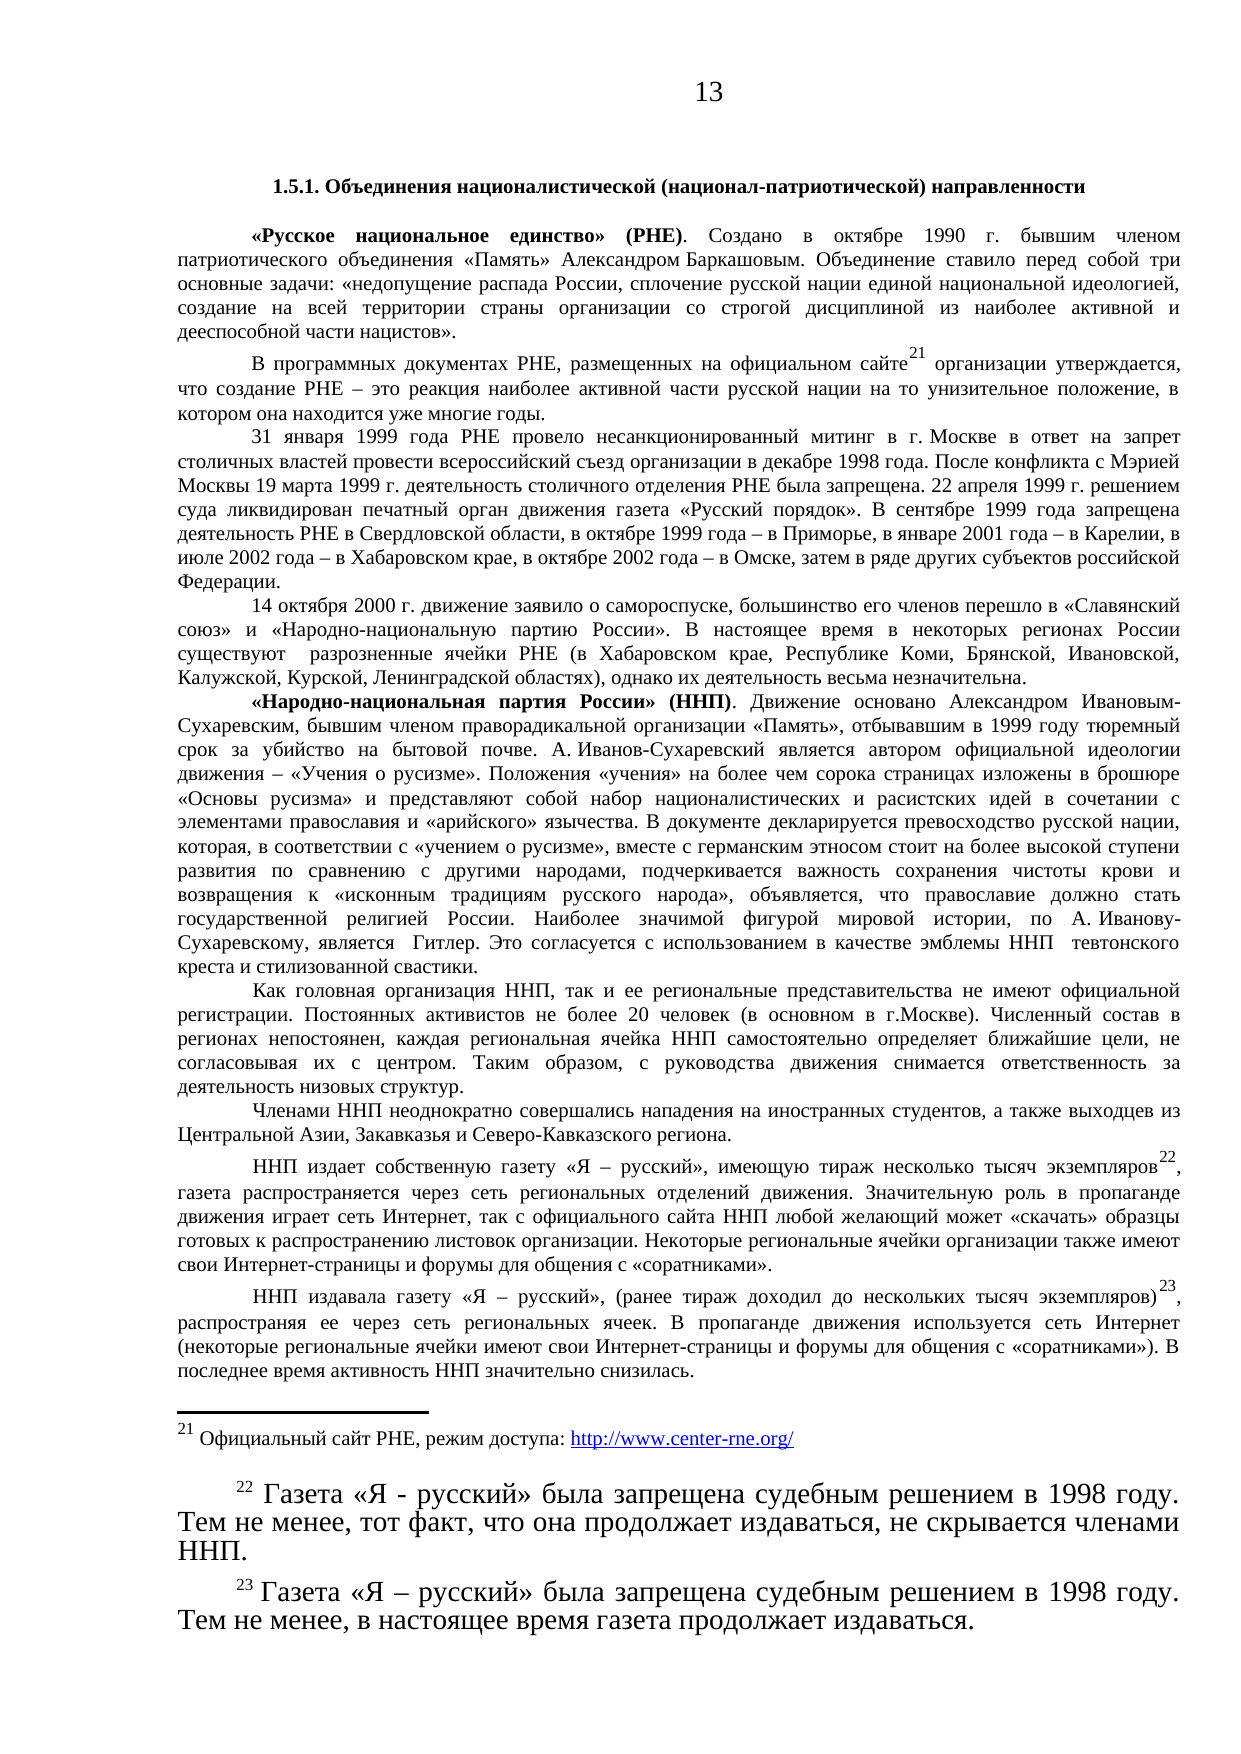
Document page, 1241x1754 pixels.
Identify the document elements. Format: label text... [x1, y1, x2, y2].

text ННП издавала газету «Я – русский», (ранее тираж доходил до нескольких тысяч экземпляров), распространяя ее через сеть региональных ячеек. В пропаганде движения используется сеть Интернет (некоторые региональные ячейки имеют свои Интернет-страницы и форумы для общения с «соратниками»). В последнее время активность ННП значительно снизилась. [177, 1276, 1181, 1382]
text «Русское национальное единство» (РНЕ). Создано в октябре . бывшим членом патриотического объединения «Память» Александром Баркашовым. Объединение ставило перед собой три основные задачи: «недопущение распада России, сплочение русской нации единой национальной идеологией, создание на всей территории страны организации со строгой дисциплиной из наиболее активной и дееспособной части нацистов». [177, 222, 1181, 343]
text ННП издает собственную газету «Я – русский», имеющую тираж несколько тысяч экземпляров, газета распространяется через сеть региональных отделений движения. Значительную роль в пропаганде движения играет сеть Интернет, так с официального сайта ННП любой желающий может «скачать» образцы готовых к распространению листовок организации. Некоторые региональные ячейки организации также имеют свои Интернет-страницы и форумы для общения с «соратниками». [177, 1146, 1181, 1276]
text Членами ННП неоднократно совершались нападения на иностранных студентов, а также выходцев из Центральной Азии, Закавказья и Северо-Кавказского региона. [177, 1098, 1181, 1146]
text 14 октября . движение заявило о самороспуске, большинство его членов перешло в «Славянский союз» и «Народно-национальную партию России». В настоящее время в некоторых регионах России существуют разрозненные ячейки РНЕ (в Хабаровском крае, Республике Коми, Брянской, Ивановской, Калужской, Курской, Ленинградской областях), однако их деятельность весьма незначительна. [177, 593, 1181, 689]
text Как головная организация ННП, так и ее региональные представительства не имеют официальной регистрации. Постоянных активистов не более 20 человек (в основном в г.Москве). Численный состав в регионах непостоянен, каждая региональная ячейка ННП самостоятельно определяет ближайшие цели, не согласовывая их с центром. Таким образом, с руководства движения снимается ответственность за деятельность низовых структур. [177, 978, 1181, 1098]
text 1.5.1. Объединения националистической (национал-патриотической) направленности [177, 174, 1181, 198]
text В программных документах РНЕ, размещенных на официальном сайте организации утверждается, что создание РНЕ – это реакция наиболее активной части русской нации на то унизительное положение, в котором она находится уже многие годы. [177, 343, 1181, 424]
text 31 января 1999 года РНЕ провело несанкционированный митинг в г. Москве в ответ на запрет столичных властей провести всероссийский съезд организации в декабре 1998 года. После конфликта с Мэрией Москвы 19 марта . деятельность столичного отделения РНЕ была запрещена. 22 апреля . решением суда ликвидирован печатный орган движения газета «Русский порядок». В сентябре 1999 года запрещена деятельность РНЕ в Свердловской области, в октябре 1999 года – в Приморье, в январе 2001 года – в Карелии, в июле 2002 года – в Хабаровском крае, в октябре 2002 года – в Омске, затем в ряде других субъектов российской Федерации. [177, 424, 1181, 593]
text «Народно-национальная партия России» (ННП). Движение основано Александром Ивановым-Сухаревским, бывшим членом праворадикальной организации «Память», отбывавшим в 1999 году тюремный срок за убийство на бытовой почве. А. Иванов-Сухаревский является автором официальной идеологии движения – «Учения о русизме». Положения «учения» на более чем сорока страницах изложены в брошюре «Основы русизма» и представляют собой набор националистических и расистских идей в сочетании с элементами православия и «арийского» язычества. В документе декларируется превосходство русской нации, которая, в соответствии с «учением о русизме», вместе с германским этносом стоит на более высокой ступени развития по сравнению с другими народами, подчеркивается важность сохранения чистоты крови и возвращения к «исконным традициям русского народа», объявляется, что православие должно стать государственной религией России. Наиболее значимой фигурой мировой истории, по А. Иванову-Сухаревскому, является Гитлер. Это согласуется с использованием в качестве эмблемы ННП тевтонского креста и стилизованной свастики. [177, 689, 1181, 978]
